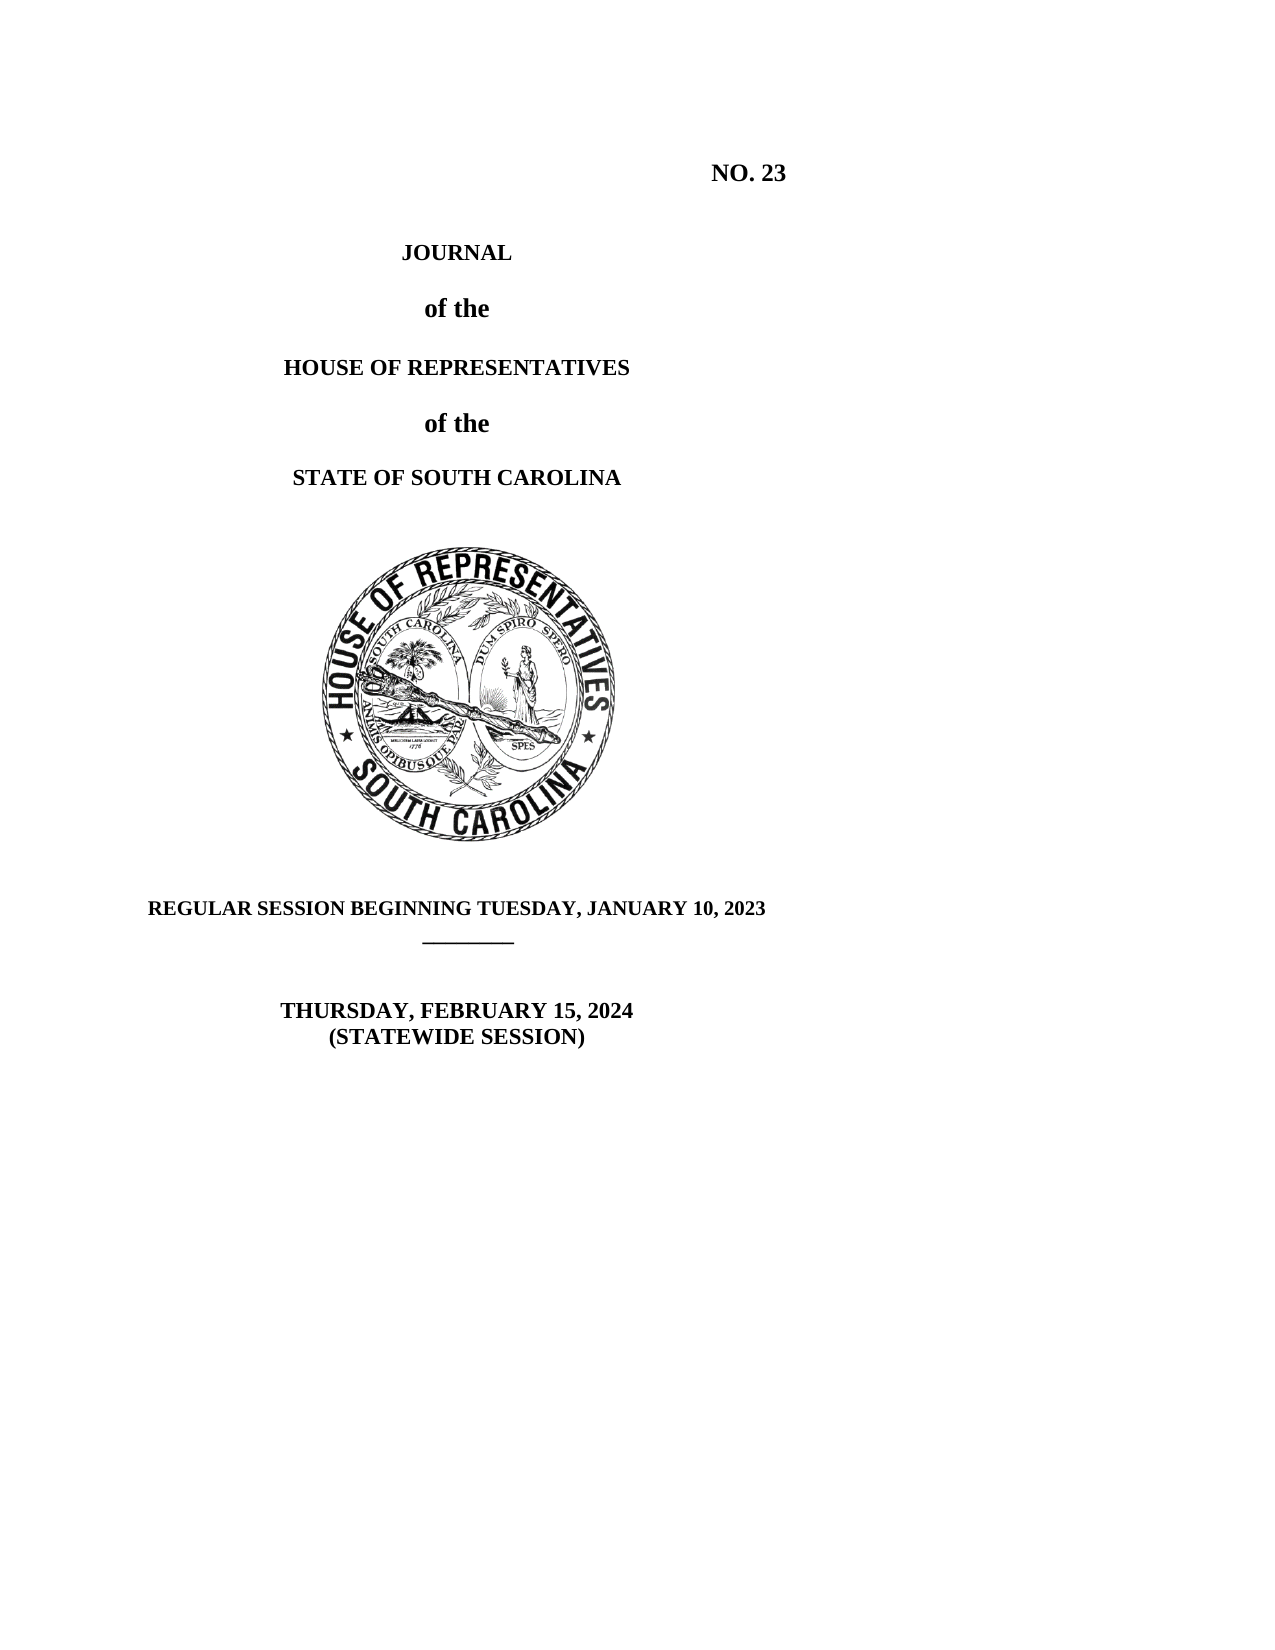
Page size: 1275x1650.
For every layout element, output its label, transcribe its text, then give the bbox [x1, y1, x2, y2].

title of the [127, 407, 786, 438]
title HOUSE OF REPRESENTATIVES [127, 354, 786, 381]
text ________ [127, 920, 786, 947]
text REGULAR SESSION BEGINNING TUESDAY, JANUARY 10, 2023 [127, 896, 786, 920]
picture [318, 543, 618, 844]
text (STATEWIDE SESSION) [127, 1023, 786, 1050]
text THURSDAY, FEBRUARY 15, 2024 [127, 997, 786, 1023]
title STATE OF SOUTH CAROLINA [127, 464, 786, 491]
title JOURNAL [127, 239, 786, 266]
title of the [127, 292, 786, 323]
title NO. 23 [127, 158, 786, 186]
